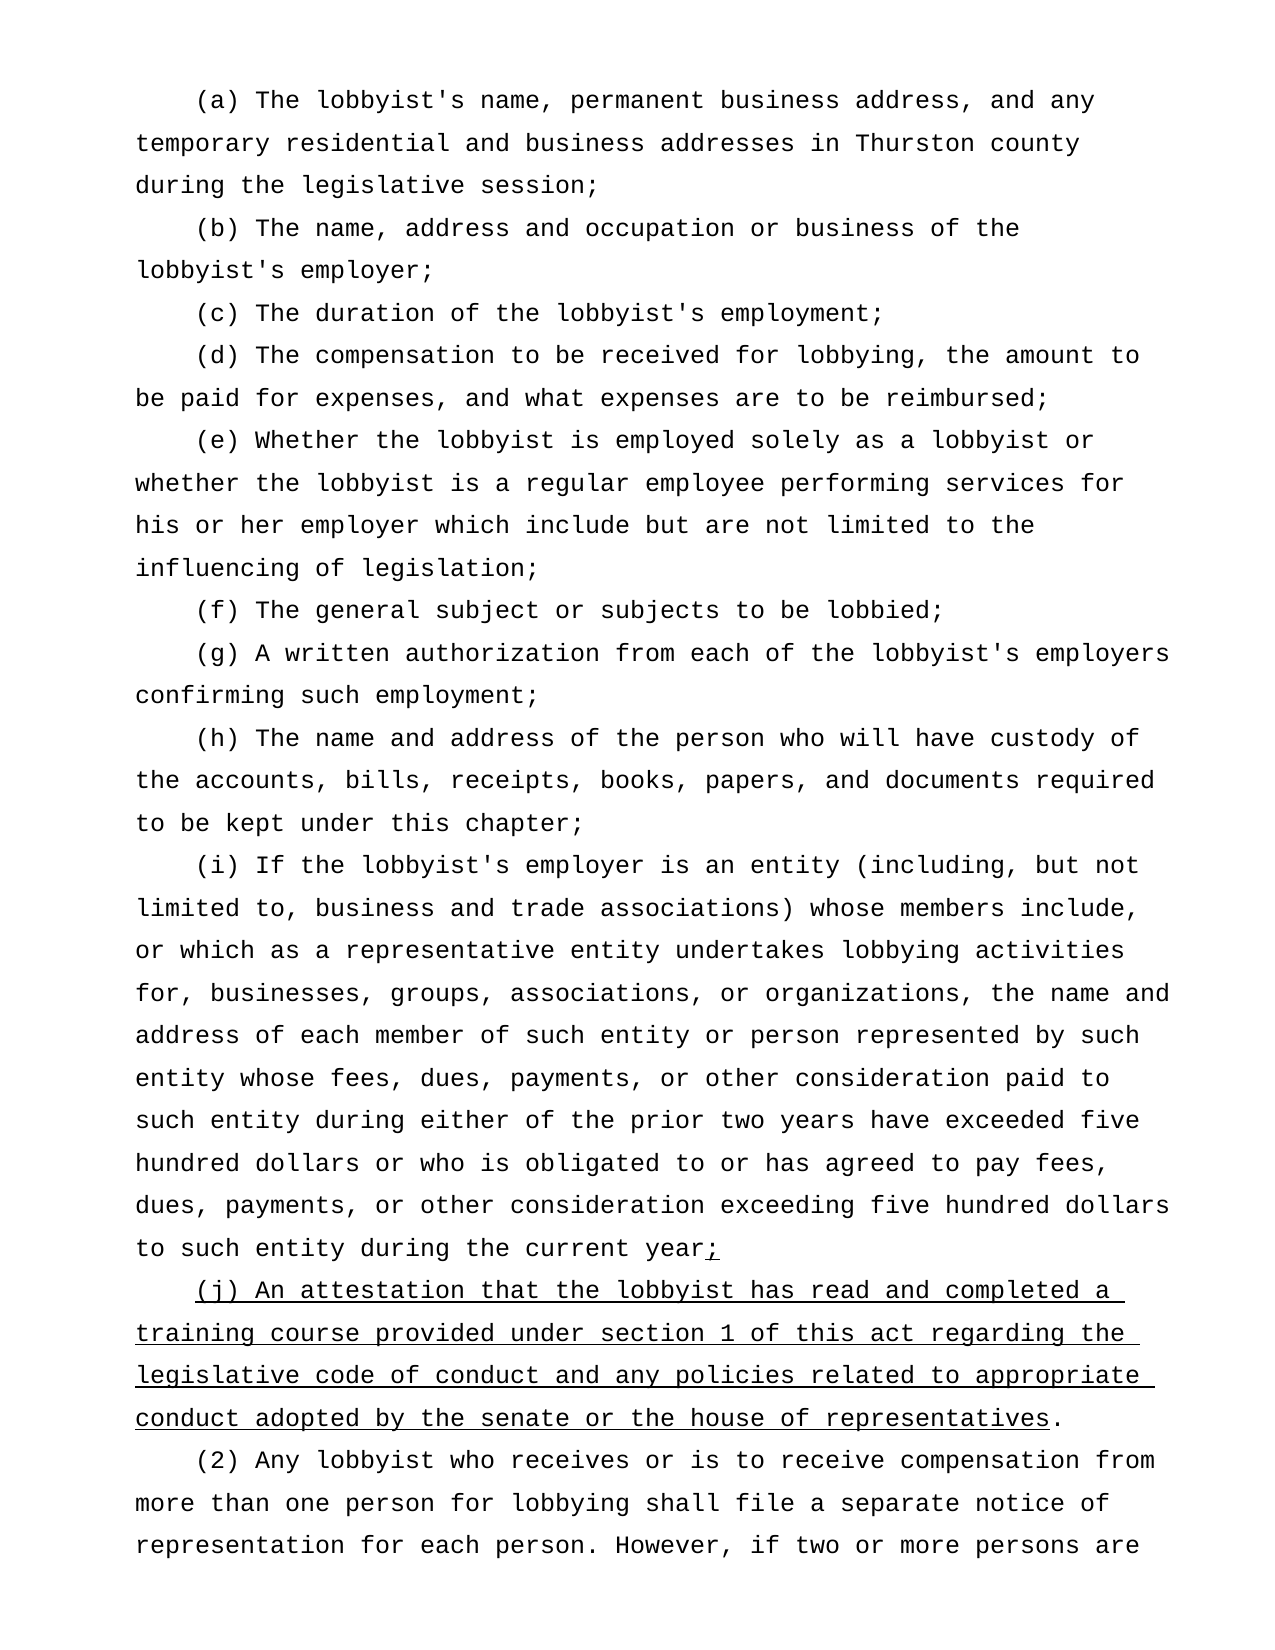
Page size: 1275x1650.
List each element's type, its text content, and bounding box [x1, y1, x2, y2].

text (e) Whether the lobbyist is employed solely as a lobbyist or whether the lobbyist is a regular employee performing services for his or her employer which include but are not limited to the influencing of legislation; [135, 415, 1170, 585]
text (h) The name and address of the person who will have custody of the accounts, bills, receipts, books, papers, and documents required to be kept under this chapter; [135, 712, 1170, 840]
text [135, 1435, 1170, 1562]
text (j) An attestation that the lobbyist has read and completed a training course provided under section 1 of this act regarding the legislative code of conduct and any policies related to appropriate conduct adopted by the senate or the house of representatives. [135, 1265, 1170, 1435]
text (c) The duration of the lobbyist's employment; [135, 287, 1170, 330]
text (g) A written authorization from each of the lobbyist's employers confirming such employment; [135, 627, 1170, 712]
text (a) The lobbyist's name, permanent business address, and any temporary residential and business addresses in Thurston county during the legislative session; [135, 75, 1170, 202]
text (d) The compensation to be received for lobbying, the amount to be paid for expenses, and what expenses are to be reimbursed; [135, 330, 1170, 415]
text (i) If the lobbyist's employer is an entity (including, but not limited to, business and trade associations) whose members include, or which as a representative entity undertakes lobbying activities for, businesses, groups, associations, or organizations, the name and address of each member of such entity or person represented by such entity whose fees, dues, payments, or other consideration paid to such entity during either of the prior two years have exceeded five hundred dollars or who is obligated to or has agreed to pay fees, dues, payments, or other consideration exceeding five hundred dollars to such entity during the current year; [135, 840, 1170, 1265]
text (f) The general subject or subjects to be lobbied; [135, 585, 1170, 627]
text (b) The name, address and occupation or business of the lobbyist's employer; [135, 202, 1170, 287]
